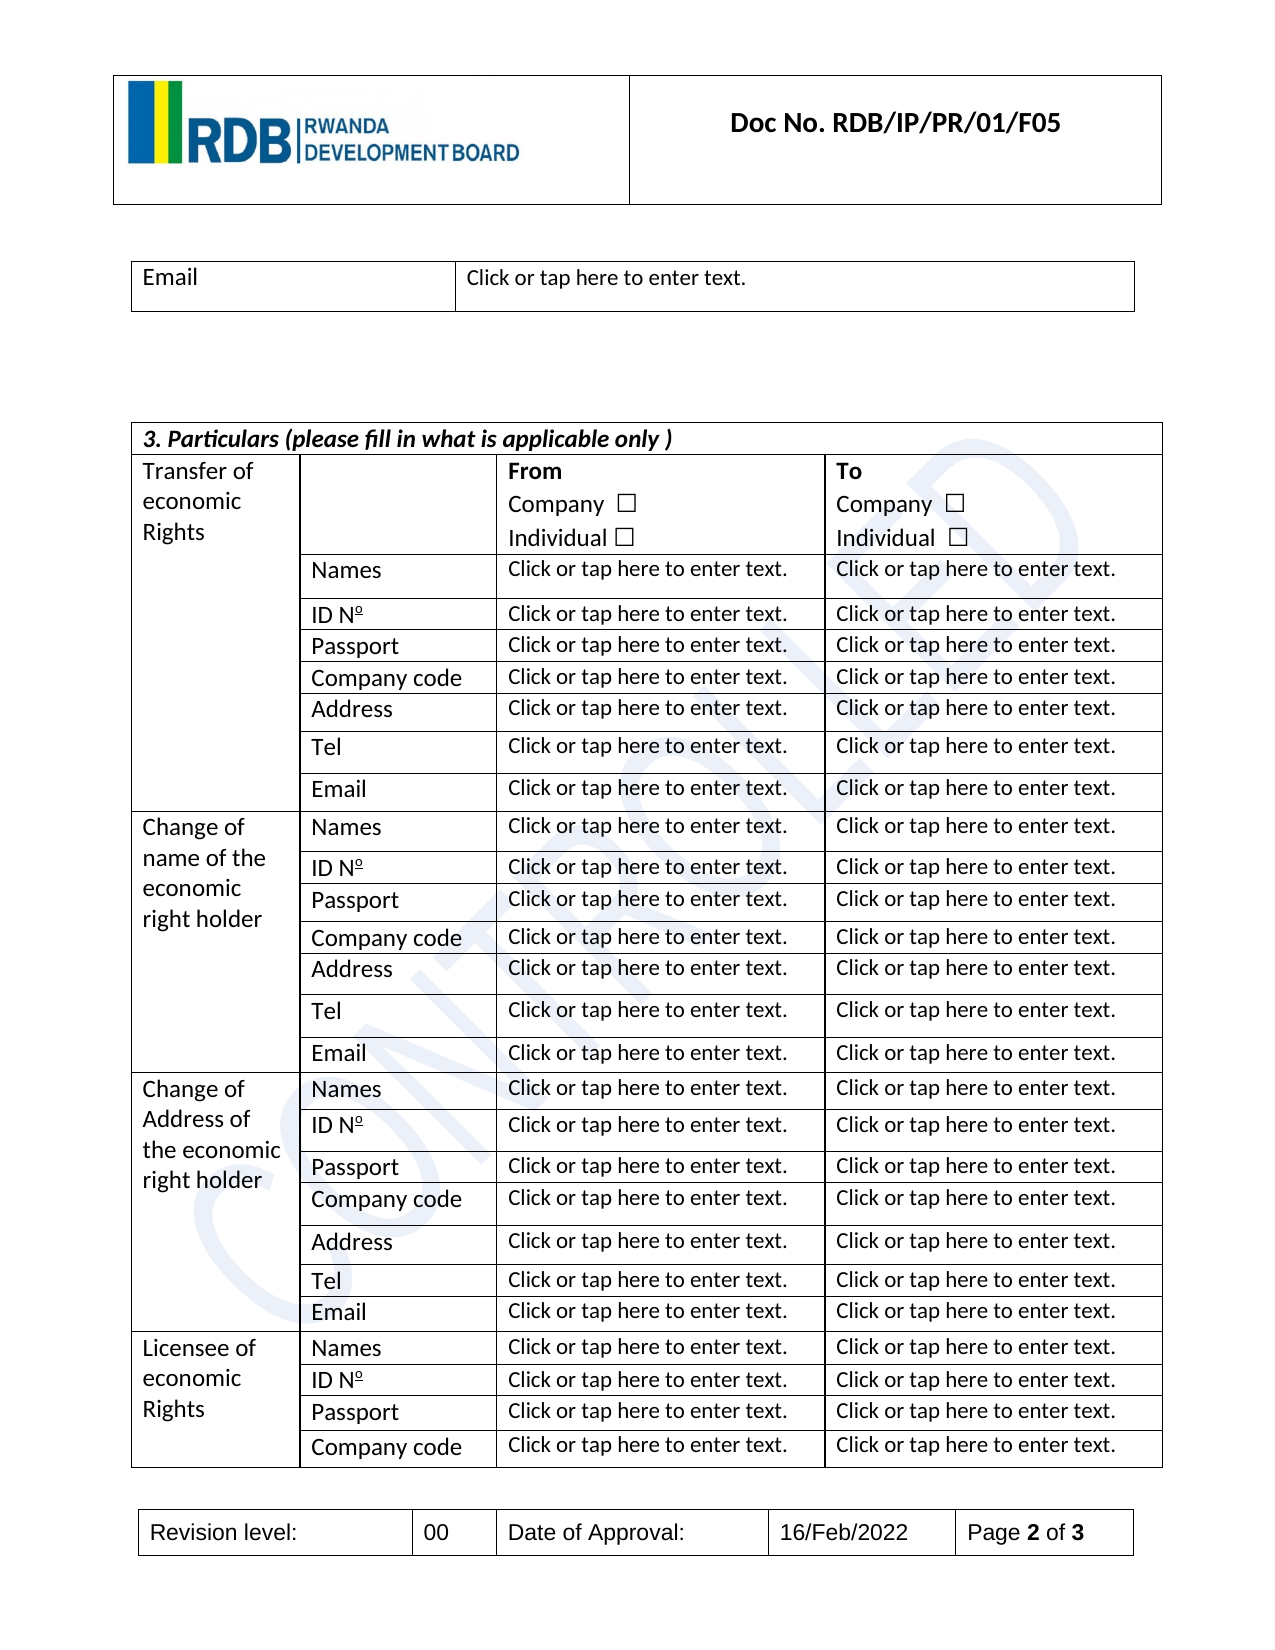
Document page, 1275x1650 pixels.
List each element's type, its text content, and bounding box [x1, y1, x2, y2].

table_cell Passport [301, 1396, 496, 1429]
table_cell ID No [301, 852, 496, 883]
table_cell Address [301, 954, 496, 994]
table_cell Names [301, 555, 496, 598]
table_cell Transfer of economic Rights [132, 455, 299, 811]
table_header 3. Particulars (please fill in what is applicable only ) [132, 423, 1162, 454]
table_cell Names [301, 1073, 496, 1109]
table_cell Change of Address of the economic right holder [132, 1073, 299, 1331]
table_cell Change of name of the economic right holder [132, 812, 299, 1072]
table_cell Email [301, 774, 496, 811]
table_cell Company code [301, 1431, 496, 1467]
table_cell Tel [301, 732, 496, 772]
table_cell Names [301, 812, 496, 851]
table_cell Names [301, 1332, 496, 1364]
table_cell Email [301, 1038, 496, 1072]
table_cell Company code [301, 922, 496, 952]
table_cell Company code [301, 1183, 496, 1225]
table_cell ID No [301, 1365, 496, 1395]
table_cell From Company Individual [497, 455, 824, 553]
table_cell Licensee of economic Rights [132, 1332, 299, 1467]
table_cell Passport [301, 884, 496, 921]
table_cell Company code [301, 662, 496, 692]
table_cell To Company Individual [826, 455, 1162, 553]
table_cell Tel [301, 1265, 496, 1296]
table_cell ID No [301, 599, 496, 629]
table_cell Email [301, 1297, 496, 1331]
table_cell Passport [301, 1152, 496, 1182]
table_cell ID No [301, 1110, 496, 1151]
table_cell [301, 455, 496, 553]
table_cell Email [132, 262, 455, 311]
table_cell Address [301, 694, 496, 731]
table_cell Tel [301, 995, 496, 1037]
picture [124, 76, 524, 168]
table_cell Address [301, 1226, 496, 1264]
table_cell Passport [301, 630, 496, 661]
